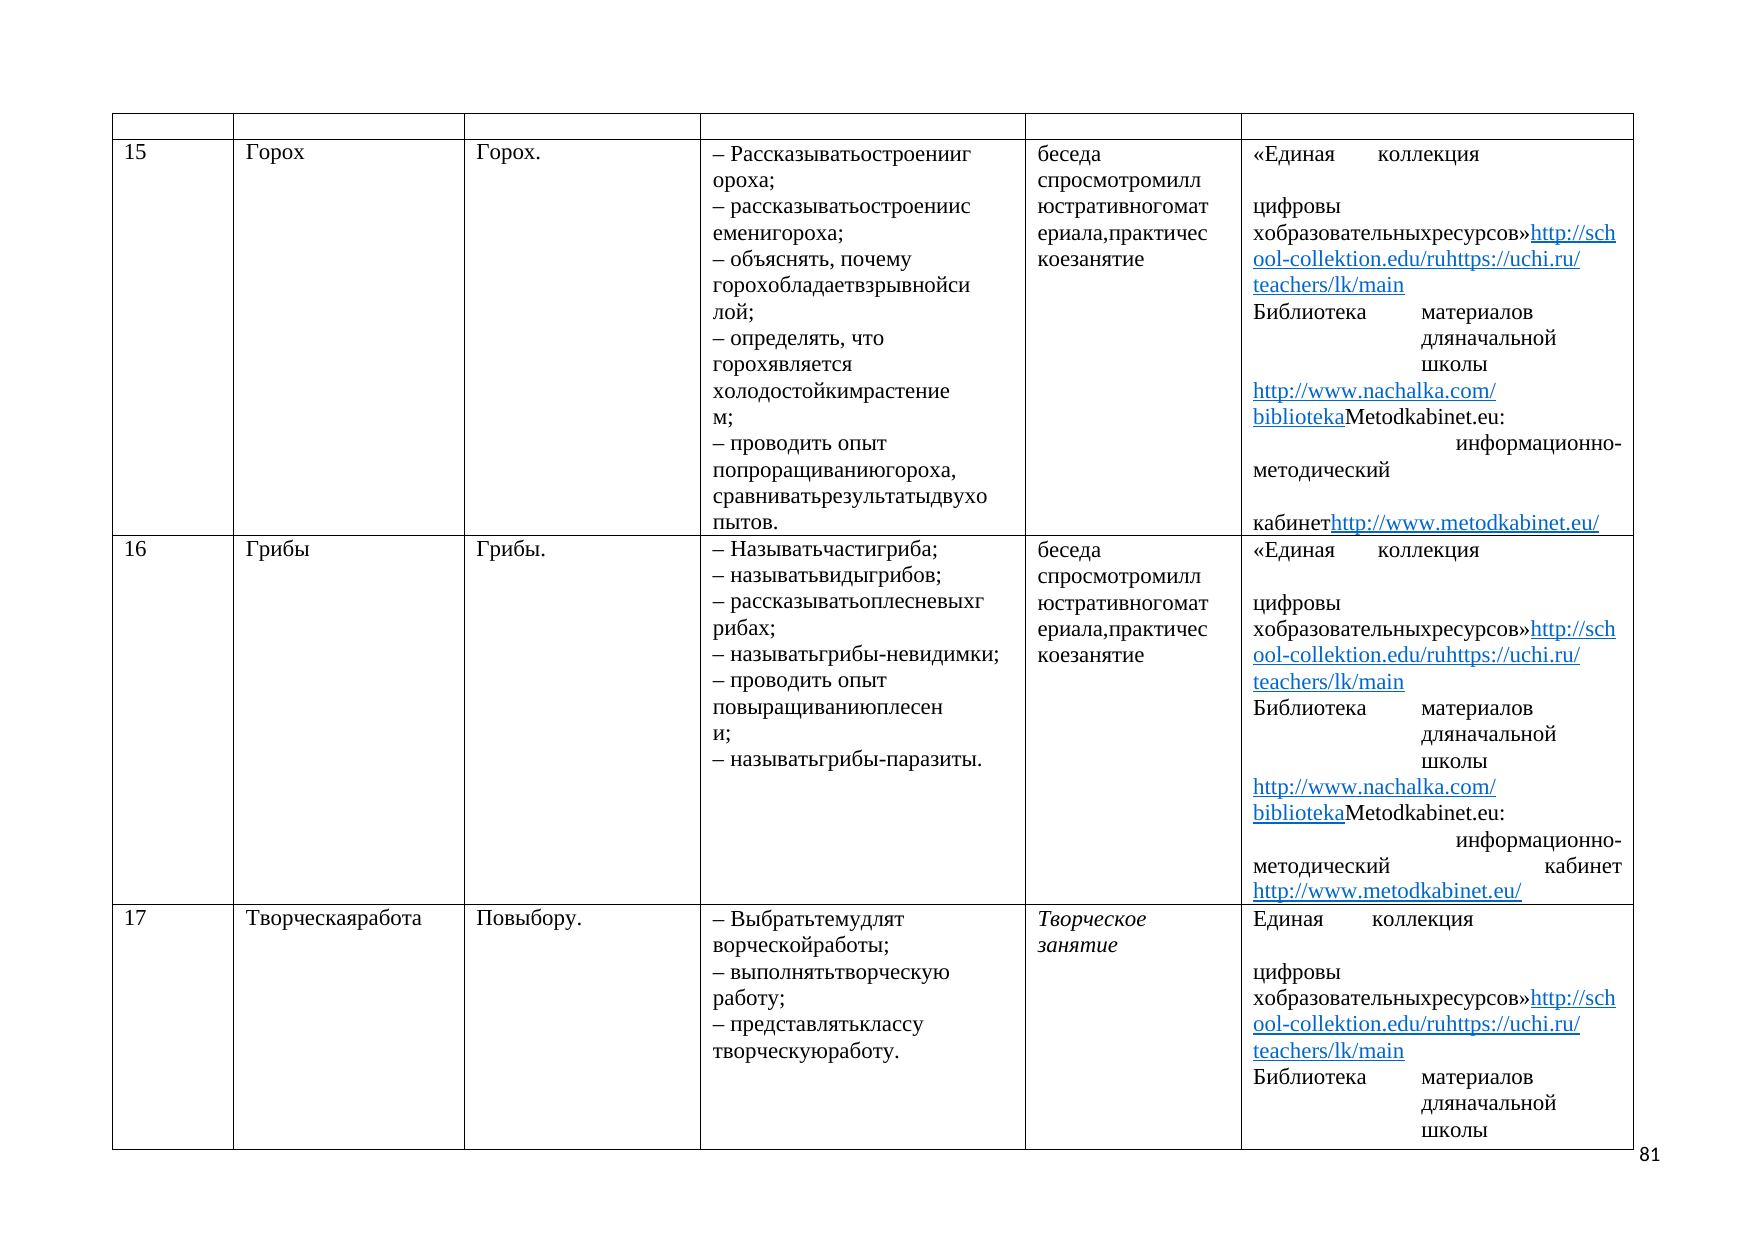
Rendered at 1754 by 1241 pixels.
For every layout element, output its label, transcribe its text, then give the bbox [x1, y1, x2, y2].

table_cell Горох. [465, 140, 700, 535]
table_cell «Единая коллекция цифровыхобразовательныхресурсов»http://school-collektion.edu/ruhttps://uchi.ru/teachers/lk/main Библиотека материалов дляначальной школы http://www.nachalka.com/bibliotekaMеtodkabinet.eu: информационно-методический кабинет http://www.metodkabinet.eu/ [1242, 536, 1633, 904]
table_cell Рассказыватьостроениигороха; рассказыватьостроениисеменигороха; объяснять, почему горохобладаетвзрывнойсилой; определять, что горохявляется холодостойкимрастением; проводить опыт попроращиваниюгороха, сравниватьрезультатыдвухопытов. [701, 140, 1025, 535]
table_header [465, 114, 700, 138]
table_cell 17 [113, 905, 233, 1149]
table_cell Горох [234, 140, 464, 535]
table_cell Грибы [234, 536, 464, 904]
table_cell беседа спросмотромиллюстративногоматериала,практическоезанятие [1026, 140, 1241, 535]
table_cell «Единая коллекция цифровыхобразовательныхресурсов»http://school-collektion.edu/ruhttps://uchi.ru/teachers/lk/main Библиотека материалов дляначальной школы http://www.nachalka.com/bibliotekaMеtodkabinet.eu: информационно-методический кабинетhttp://www.metodkabinet.eu/ [1242, 140, 1633, 535]
table_cell Повыбору. [465, 905, 700, 1149]
table_cell Грибы. [465, 536, 700, 904]
table_header [234, 114, 464, 138]
table_cell 16 [113, 536, 233, 904]
table_cell 15 [113, 140, 233, 535]
table_header [1026, 114, 1241, 138]
table_cell Творческоезанятие [1026, 905, 1241, 1149]
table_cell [1242, 905, 1633, 1149]
table_header [1242, 114, 1633, 138]
table_header [701, 114, 1025, 138]
table_header [113, 114, 233, 138]
table_cell Творческаяработа [234, 905, 464, 1149]
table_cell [701, 905, 1025, 1149]
table_cell Называтьчастигриба; называтьвидыгрибов; рассказыватьоплесневыхгрибах; называтьгрибы-невидимки; проводить опыт повыращиваниюплесени; называтьгрибы-паразиты. [701, 536, 1025, 904]
table_cell беседа спросмотромиллюстративногоматериала,практическоезанятие [1026, 536, 1241, 904]
